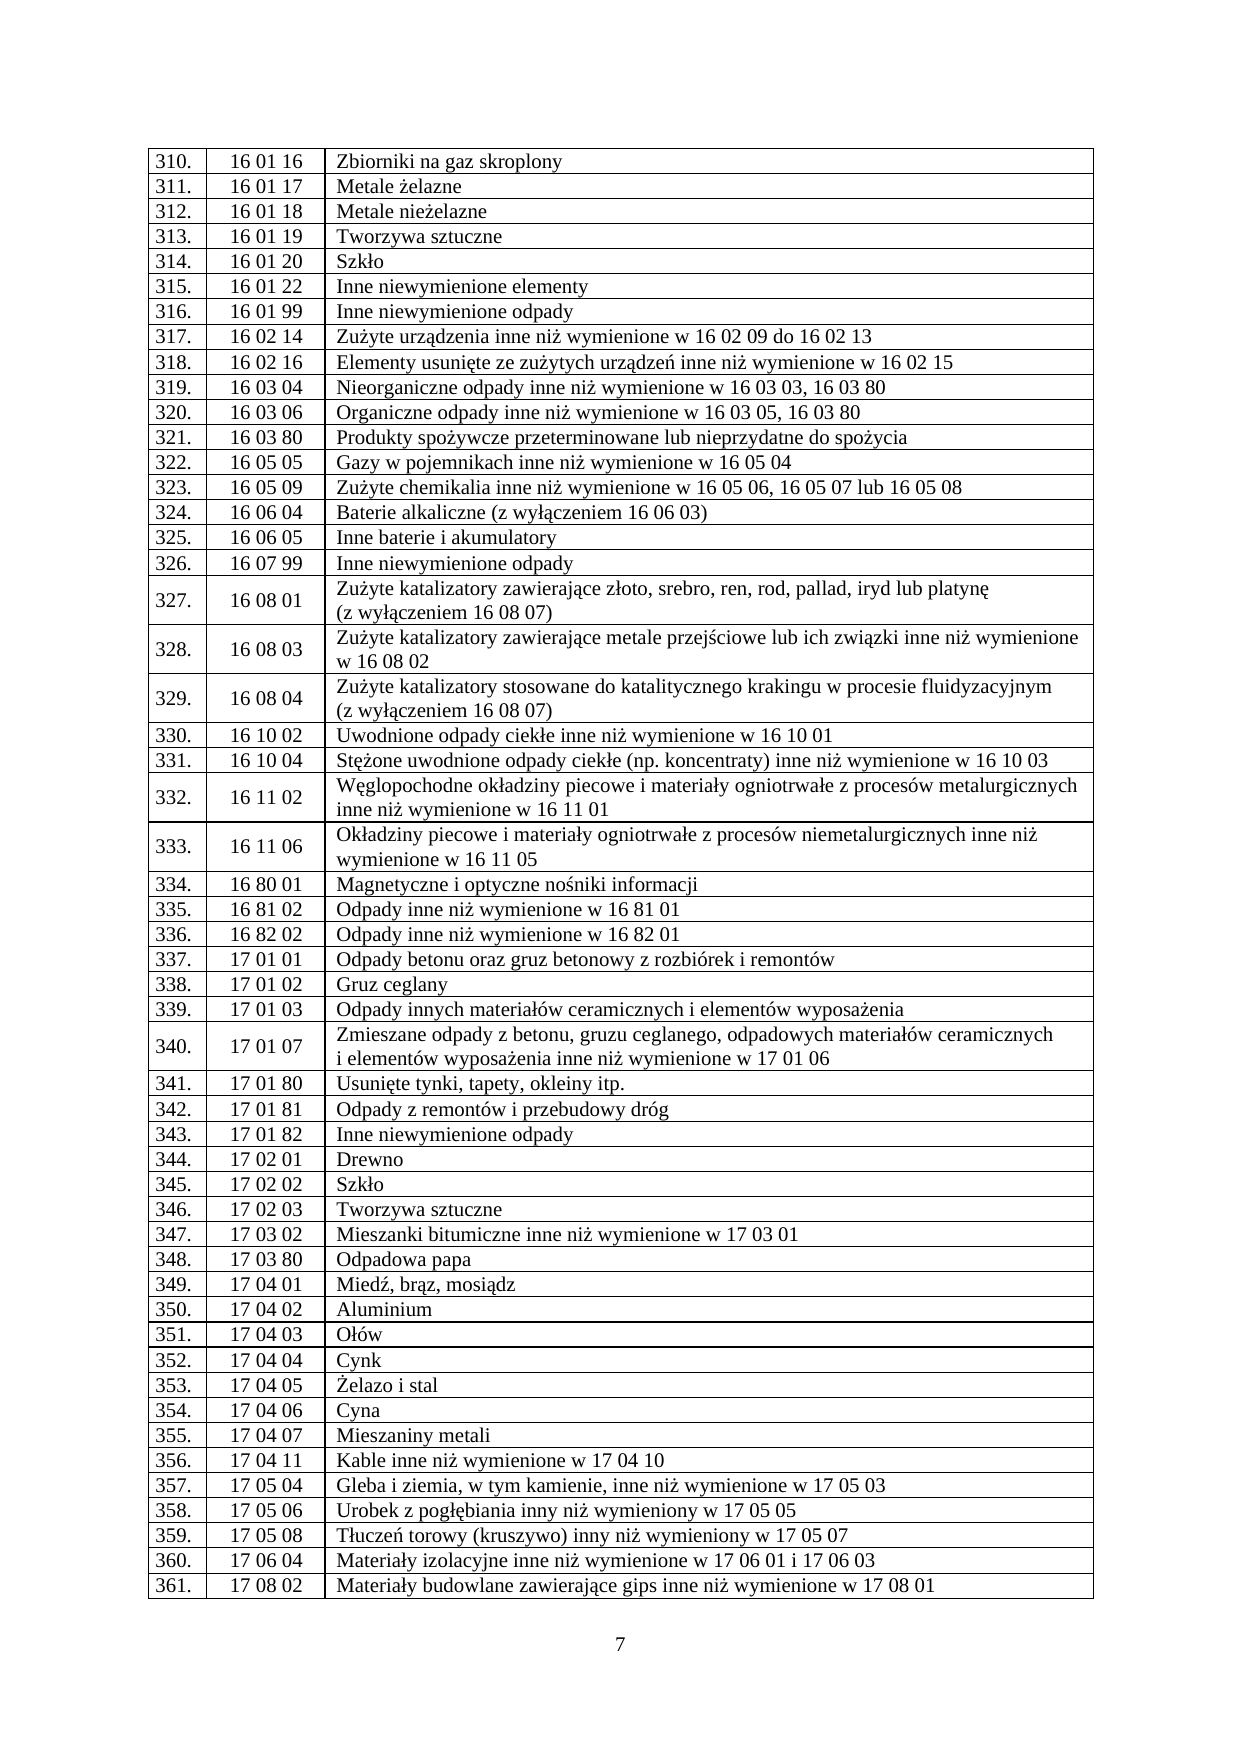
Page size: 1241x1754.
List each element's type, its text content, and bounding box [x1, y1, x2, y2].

table_cell Metale żelazne [326, 174, 1093, 198]
table_cell Inne niewymienione odpady [326, 299, 1093, 323]
table_cell [149, 872, 206, 896]
table_cell 17 02 02 [207, 1172, 324, 1196]
table_cell [149, 224, 206, 248]
table_cell 16 01 16 [207, 149, 324, 173]
table_cell Materiały izolacyjne inne niż wymienione w 17 06 01 i 17 06 03 [326, 1548, 1093, 1572]
table_cell Inne niewymienione elementy [326, 274, 1093, 298]
table_cell Żelazo i stal [326, 1373, 1093, 1397]
table_cell 16 03 04 [207, 375, 324, 399]
table_cell 16 01 20 [207, 249, 324, 273]
table_cell Mieszanki bitumiczne inne niż wymienione w 17 03 01 [326, 1222, 1093, 1246]
table_cell [149, 450, 206, 474]
table_cell 16 81 02 [207, 897, 324, 921]
table_cell [149, 1096, 206, 1121]
table_cell Drewno [326, 1147, 1093, 1171]
table_cell [149, 199, 206, 223]
table_cell Materiały budowlane zawierające gips inne niż wymienione w 17 08 01 [326, 1574, 1093, 1597]
table_cell 16 11 02 [207, 773, 324, 821]
table_cell [149, 1022, 206, 1070]
table_cell 17 01 01 [207, 947, 324, 971]
table_cell [149, 1498, 206, 1522]
table_cell Cynk [326, 1348, 1093, 1372]
table_cell [149, 1147, 206, 1171]
table_cell 16 02 14 [207, 325, 324, 348]
table_cell Uwodnione odpady ciekłe inne niż wymienione w 16 10 01 [326, 723, 1093, 747]
table_cell [149, 274, 206, 298]
table_cell [149, 1398, 206, 1422]
table_cell 17 04 07 [207, 1423, 324, 1447]
table_cell [149, 475, 206, 499]
table_cell Inne niewymienione odpady [326, 550, 1093, 574]
table_cell Urobek z pogłębiania inny niż wymieniony w 17 05 05 [326, 1498, 1093, 1522]
table_cell Zbiorniki na gaz skroplony [326, 149, 1093, 173]
table_cell Tłuczeń torowy (kruszywo) inny niż wymieniony w 17 05 07 [326, 1523, 1093, 1547]
table_cell [149, 625, 206, 673]
table_cell 17 01 07 [207, 1022, 324, 1070]
table_cell Elementy usunięte ze zużytych urządzeń inne niż wymienione w 16 02 15 [326, 350, 1093, 374]
table_cell Okładziny piecowe i materiały ogniotrwałe z procesów niemetalurgicznych inne niż wymienione w 16 11 05 [326, 823, 1093, 871]
table_cell 16 01 19 [207, 224, 324, 248]
table_cell 16 03 06 [207, 400, 324, 424]
table_cell Kable inne niż wymienione w 17 04 10 [326, 1448, 1093, 1472]
table_cell [149, 1448, 206, 1472]
table_cell 16 06 05 [207, 525, 324, 549]
table_cell [149, 1071, 206, 1095]
table_cell [149, 1523, 206, 1547]
table_cell Zmieszane odpady z betonu, gruzu ceglanego, odpadowych materiałów ceramicznych i elementów wyposażenia inne niż wymienione w 17 01 06 [326, 1022, 1093, 1070]
table_cell 17 05 08 [207, 1523, 324, 1547]
table_cell 16 05 05 [207, 450, 324, 474]
table_cell Gleba i ziemia, w tym kamienie, inne niż wymienione w 17 05 03 [326, 1473, 1093, 1497]
table_cell [149, 1297, 206, 1321]
table_cell Tworzywa sztuczne [326, 224, 1093, 248]
table_cell 17 02 03 [207, 1197, 324, 1221]
table_cell Inne baterie i akumulatory [326, 525, 1093, 549]
table_cell [149, 897, 206, 921]
table_cell Odpadowa papa [326, 1247, 1093, 1271]
table_cell 17 04 04 [207, 1348, 324, 1372]
table_cell [149, 325, 206, 348]
table_cell [149, 1172, 206, 1196]
table_cell Nieorganiczne odpady inne niż wymienione w 16 03 03, 16 03 80 [326, 375, 1093, 399]
table_cell 16 10 04 [207, 748, 324, 772]
table_cell Szkło [326, 249, 1093, 273]
table_cell Ołów [326, 1323, 1093, 1346]
table_cell Odpady inne niż wymienione w 16 82 01 [326, 922, 1093, 946]
table_cell 17 01 81 [207, 1096, 324, 1121]
table_cell Produkty spożywcze przeterminowane lub nieprzydatne do spożycia [326, 425, 1093, 449]
table_cell 17 04 06 [207, 1398, 324, 1422]
table_cell 17 05 06 [207, 1498, 324, 1522]
table_cell 16 08 03 [207, 625, 324, 673]
table_cell Zużyte katalizatory zawierające metale przejściowe lub ich związki inne niż wymienione w 16 08 02 [326, 625, 1093, 673]
table_cell 16 01 18 [207, 199, 324, 223]
table_cell 16 82 02 [207, 922, 324, 946]
table_cell 17 04 03 [207, 1323, 324, 1346]
table_cell 16 08 04 [207, 674, 324, 722]
table_cell Odpady inne niż wymienione w 16 81 01 [326, 897, 1093, 921]
table_cell 17 01 82 [207, 1122, 324, 1146]
table_cell [149, 1548, 206, 1572]
table_cell Odpady z remontów i przebudowy dróg [326, 1096, 1093, 1121]
table_cell [149, 1423, 206, 1447]
table_cell Zużyte urządzenia inne niż wymienione w 16 02 09 do 16 02 13 [326, 325, 1093, 348]
table_cell Odpady betonu oraz gruz betonowy z rozbiórek i remontów [326, 947, 1093, 971]
table_cell Inne niewymienione odpady [326, 1122, 1093, 1146]
table_cell [149, 299, 206, 323]
table_cell Odpady innych materiałów ceramicznych i elementów wyposażenia [326, 997, 1093, 1021]
table_cell [149, 174, 206, 198]
table_cell [149, 375, 206, 399]
table_cell [149, 1473, 206, 1497]
table_cell 17 01 80 [207, 1071, 324, 1095]
table_cell [149, 997, 206, 1021]
table_cell Gazy w pojemnikach inne niż wymienione w 16 05 04 [326, 450, 1093, 474]
table_cell Cyna [326, 1398, 1093, 1422]
table_cell [149, 1348, 206, 1372]
table_cell 16 80 01 [207, 872, 324, 896]
table_cell Usunięte tynki, tapety, okleiny itp. [326, 1071, 1093, 1095]
table_cell Zużyte katalizatory stosowane do katalitycznego krakingu w procesie fluidyzacyjnym (z wyłączeniem 16 08 07) [326, 674, 1093, 722]
table_cell [149, 922, 206, 946]
table_cell 16 05 09 [207, 475, 324, 499]
table_cell [149, 500, 206, 524]
table_cell Baterie alkaliczne (z wyłączeniem 16 06 03) [326, 500, 1093, 524]
table_cell Aluminium [326, 1297, 1093, 1321]
table_cell [149, 947, 206, 971]
table_cell [149, 576, 206, 624]
table_cell Mieszaniny metali [326, 1423, 1093, 1447]
table_cell [149, 550, 206, 574]
table_cell [149, 674, 206, 722]
table_cell [149, 1574, 206, 1597]
table_cell 17 04 02 [207, 1297, 324, 1321]
table_cell 17 01 03 [207, 997, 324, 1021]
table_cell [149, 1373, 206, 1397]
table_cell 16 01 17 [207, 174, 324, 198]
table_cell Zużyte katalizatory zawierające złoto, srebro, ren, rod, pallad, iryd lub platynę (z wyłączeniem 16 08 07) [326, 576, 1093, 624]
table_cell 16 11 06 [207, 823, 324, 871]
table_cell Tworzywa sztuczne [326, 1197, 1093, 1221]
table_cell Magnetyczne i optyczne nośniki informacji [326, 872, 1093, 896]
table_cell [149, 1323, 206, 1346]
table_cell [149, 823, 206, 871]
table_cell [149, 773, 206, 821]
table_cell 16 06 04 [207, 500, 324, 524]
table_cell 16 07 99 [207, 550, 324, 574]
table_cell 16 02 16 [207, 350, 324, 374]
table_cell 17 04 05 [207, 1373, 324, 1397]
table_cell 17 04 11 [207, 1448, 324, 1472]
table_cell 16 10 02 [207, 723, 324, 747]
table_cell Węglopochodne okładziny piecowe i materiały ogniotrwałe z procesów metalurgicznych inne niż wymienione w 16 11 01 [326, 773, 1093, 821]
table_cell 17 08 02 [207, 1574, 324, 1597]
table_cell Organiczne odpady inne niż wymienione w 16 03 05, 16 03 80 [326, 400, 1093, 424]
table_cell 17 05 04 [207, 1473, 324, 1497]
table_cell 17 03 80 [207, 1247, 324, 1271]
table_cell [149, 400, 206, 424]
table_cell 17 06 04 [207, 1548, 324, 1572]
table_cell Szkło [326, 1172, 1093, 1196]
table_cell [149, 249, 206, 273]
table_cell [149, 525, 206, 549]
table_cell [149, 1122, 206, 1146]
table_cell [149, 1197, 206, 1221]
table_cell [149, 350, 206, 374]
table_cell [149, 1272, 206, 1296]
table_cell 16 03 80 [207, 425, 324, 449]
table_cell Stężone uwodnione odpady ciekłe (np. koncentraty) inne niż wymienione w 16 10 03 [326, 748, 1093, 772]
table_cell Gruz ceglany [326, 972, 1093, 996]
table_cell 17 04 01 [207, 1272, 324, 1296]
table_cell Miedź, brąz, mosiądz [326, 1272, 1093, 1296]
table_cell [149, 748, 206, 772]
table_cell [149, 425, 206, 449]
table_cell 16 01 99 [207, 299, 324, 323]
table_cell [149, 1247, 206, 1271]
table_cell Metale nieżelazne [326, 199, 1093, 223]
table_cell 17 01 02 [207, 972, 324, 996]
table_cell [149, 1222, 206, 1246]
table_cell 16 01 22 [207, 274, 324, 298]
table_cell 16 08 01 [207, 576, 324, 624]
table_cell [149, 149, 206, 173]
table_cell 17 03 02 [207, 1222, 324, 1246]
table_cell [149, 723, 206, 747]
table_cell Zużyte chemikalia inne niż wymienione w 16 05 06, 16 05 07 lub 16 05 08 [326, 475, 1093, 499]
table_cell 17 02 01 [207, 1147, 324, 1171]
table_cell [149, 972, 206, 996]
